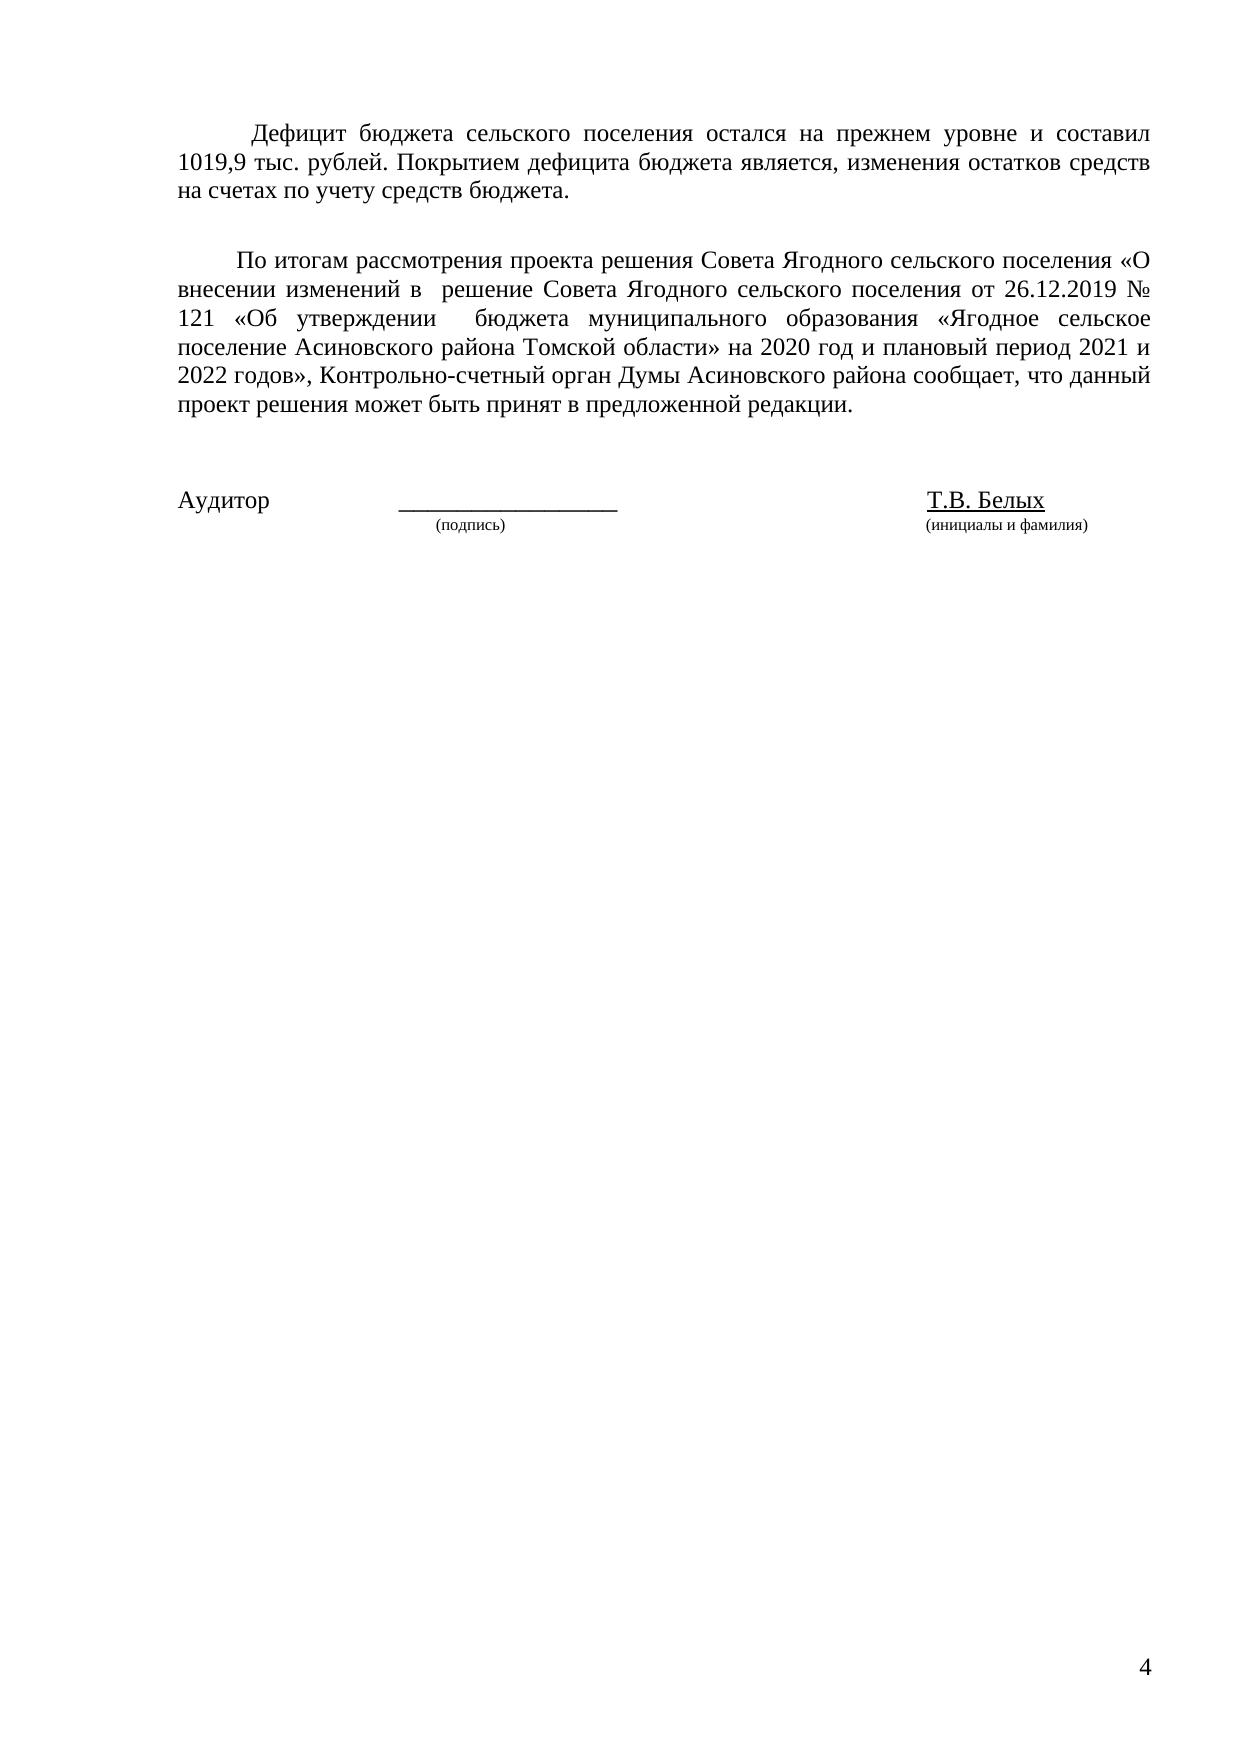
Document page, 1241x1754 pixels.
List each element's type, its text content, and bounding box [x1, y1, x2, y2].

text Аудитор _______________ Т.В. Белых [177, 481, 1152, 515]
text Дефицит бюджета сельского поселения остался на прежнем уровне и составил 1019,9 тыс. рублей. Покрытием дефицита бюджета является, изменения остатков средств на счетах по учету средств бюджета. [177, 118, 1152, 204]
text (подпись) (инициалы и фамилия) [177, 515, 1152, 534]
text По итогам рассмотрения проекта решения Совета Ягодного сельского поселения «О внесении изменений в решение Совета Ягодного сельского поселения от 26.12.2019 № 121 «Об утверждении бюджета муниципального образования «Ягодное сельское поселение Асиновского района Томской области» на 2020 год и плановый период 2021 и 2022 годов», Контрольно-счетный орган Думы Асиновского района сообщает, что данный проект решения может быть принят в предложенной редакции. [177, 246, 1152, 418]
